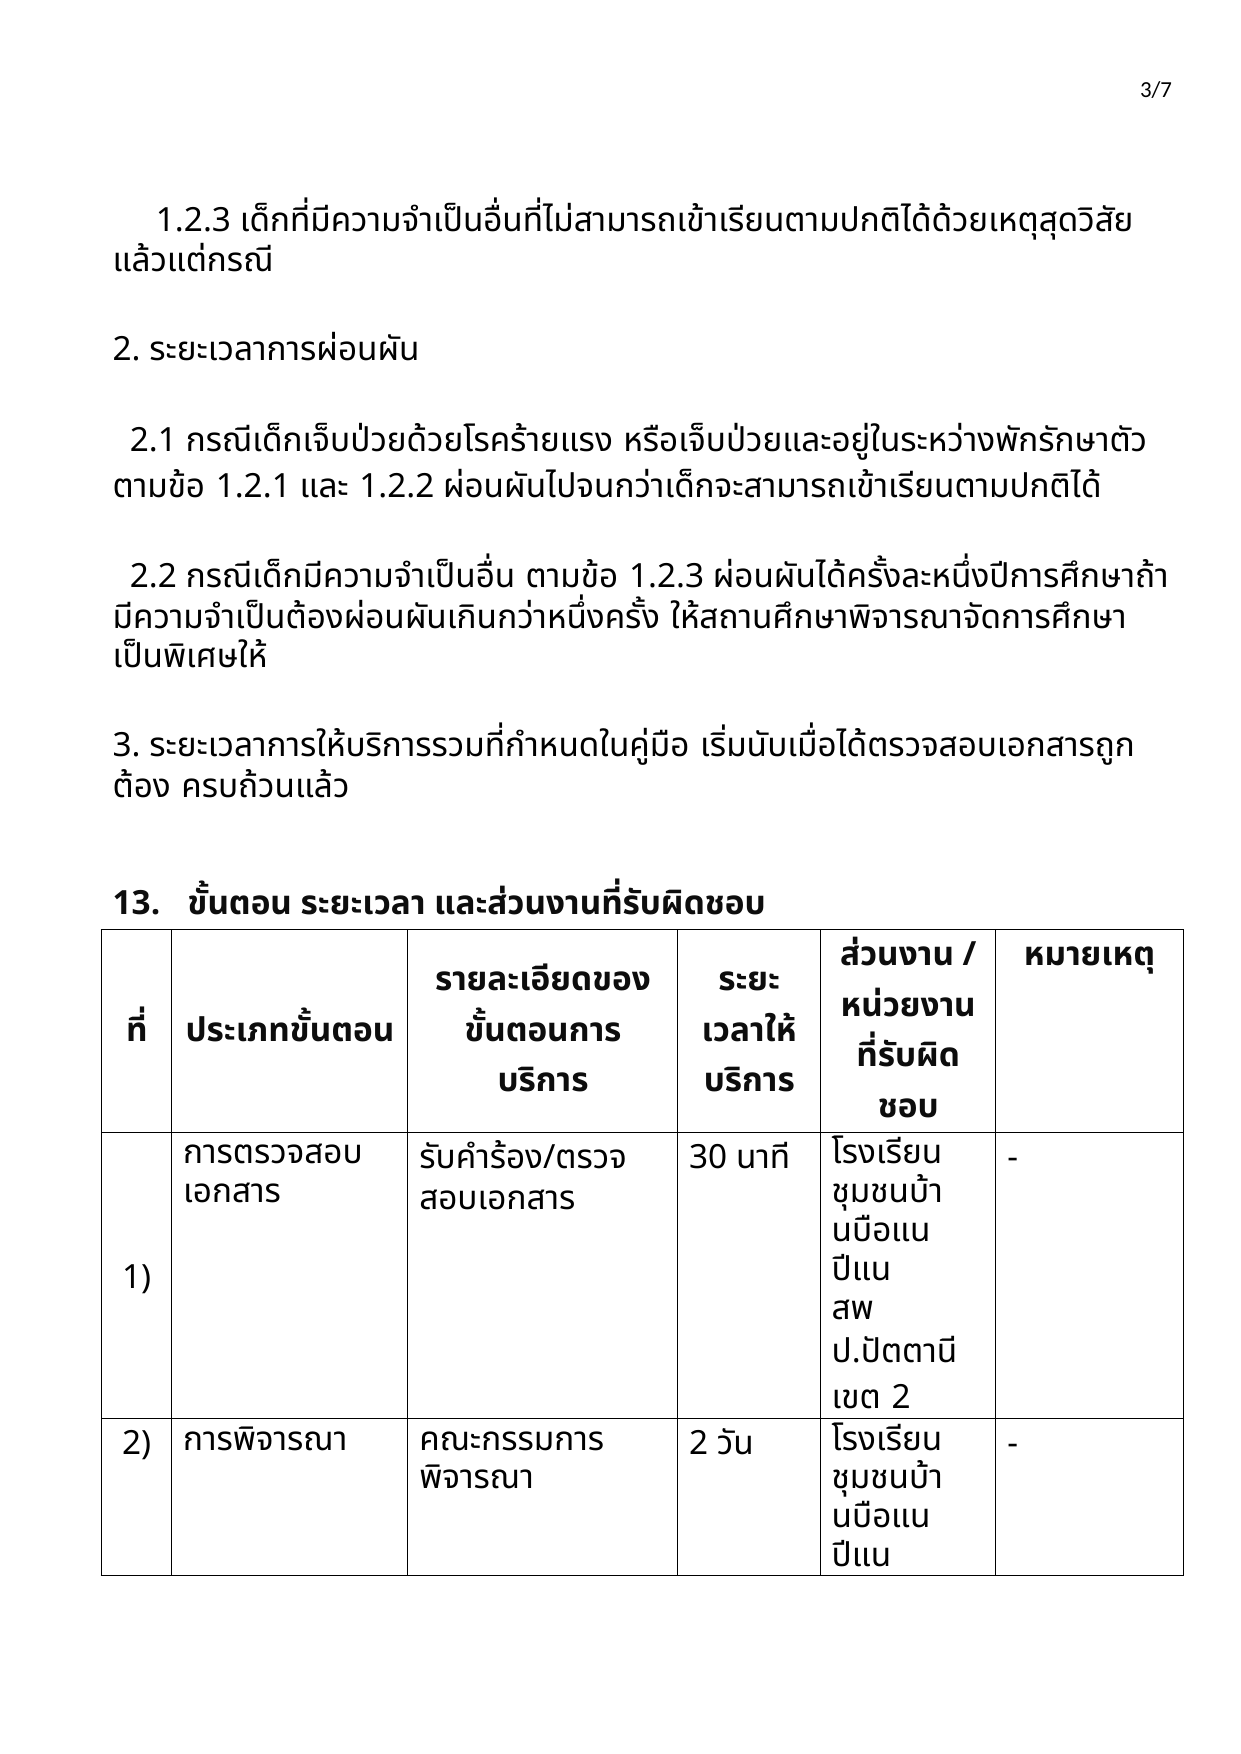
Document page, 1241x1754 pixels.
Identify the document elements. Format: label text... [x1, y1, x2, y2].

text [112, 150, 1172, 833]
table_cell - [996, 1133, 1183, 1418]
table_cell - [996, 1419, 1183, 1574]
table_header ส่วนงาน / หน่วยงานที่รับผิดชอบ [821, 930, 995, 1132]
table_cell 30 นาที [678, 1133, 820, 1418]
table_cell 2 วัน [678, 1419, 820, 1574]
table_header หมายเหตุ [996, 930, 1183, 1132]
table_cell 2) [102, 1419, 171, 1574]
table_cell 1) [102, 1133, 171, 1418]
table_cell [821, 1133, 995, 1418]
table_cell การพิจารณา [172, 1419, 407, 1574]
table_cell รับคำร้อง/ตรวจสอบเอกสาร [408, 1133, 677, 1418]
table_cell การตรวจสอบเอกสาร [172, 1133, 407, 1418]
table_header ประเภทขั้นตอน [172, 930, 407, 1132]
table_cell คณะกรรมการพิจารณา [408, 1419, 677, 1574]
list ขั้นตอน ระยะเวลา และส่วนงานที่รับผิดชอบ [112, 878, 1172, 929]
table_header ระยะเวลาให้บริการ [678, 930, 820, 1132]
table_header ที่ [102, 930, 171, 1132]
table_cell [821, 1419, 995, 1574]
table_header รายละเอียดของขั้นตอนการบริการ [408, 930, 677, 1132]
